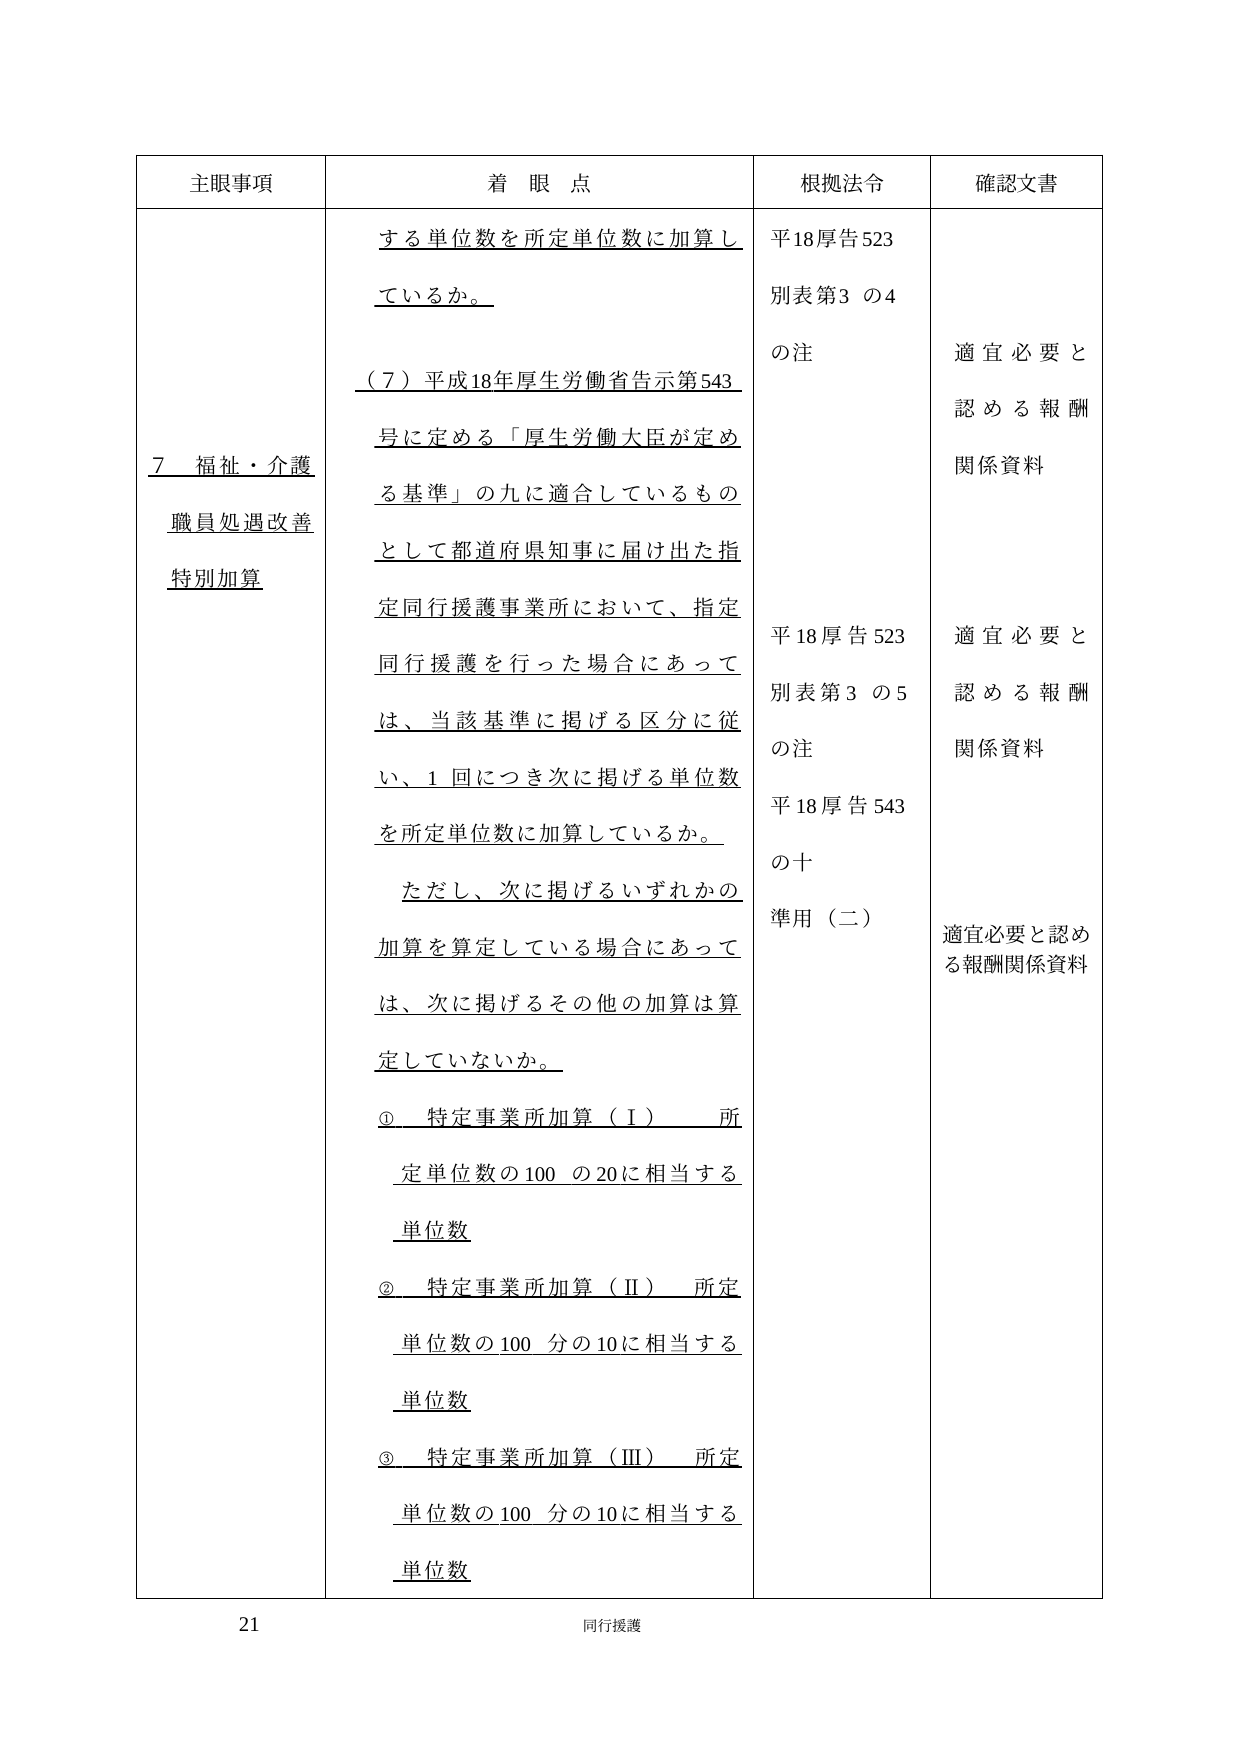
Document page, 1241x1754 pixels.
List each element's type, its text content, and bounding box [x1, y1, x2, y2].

table_header 根拠法令 [754, 156, 930, 208]
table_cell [754, 209, 930, 1598]
table_header 確認文書 [931, 156, 1102, 208]
table_header 着 眼 点 [326, 156, 753, 208]
table_header 主眼事項 [137, 156, 325, 208]
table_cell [326, 209, 753, 1598]
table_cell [137, 209, 325, 1598]
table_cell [931, 209, 1102, 1598]
